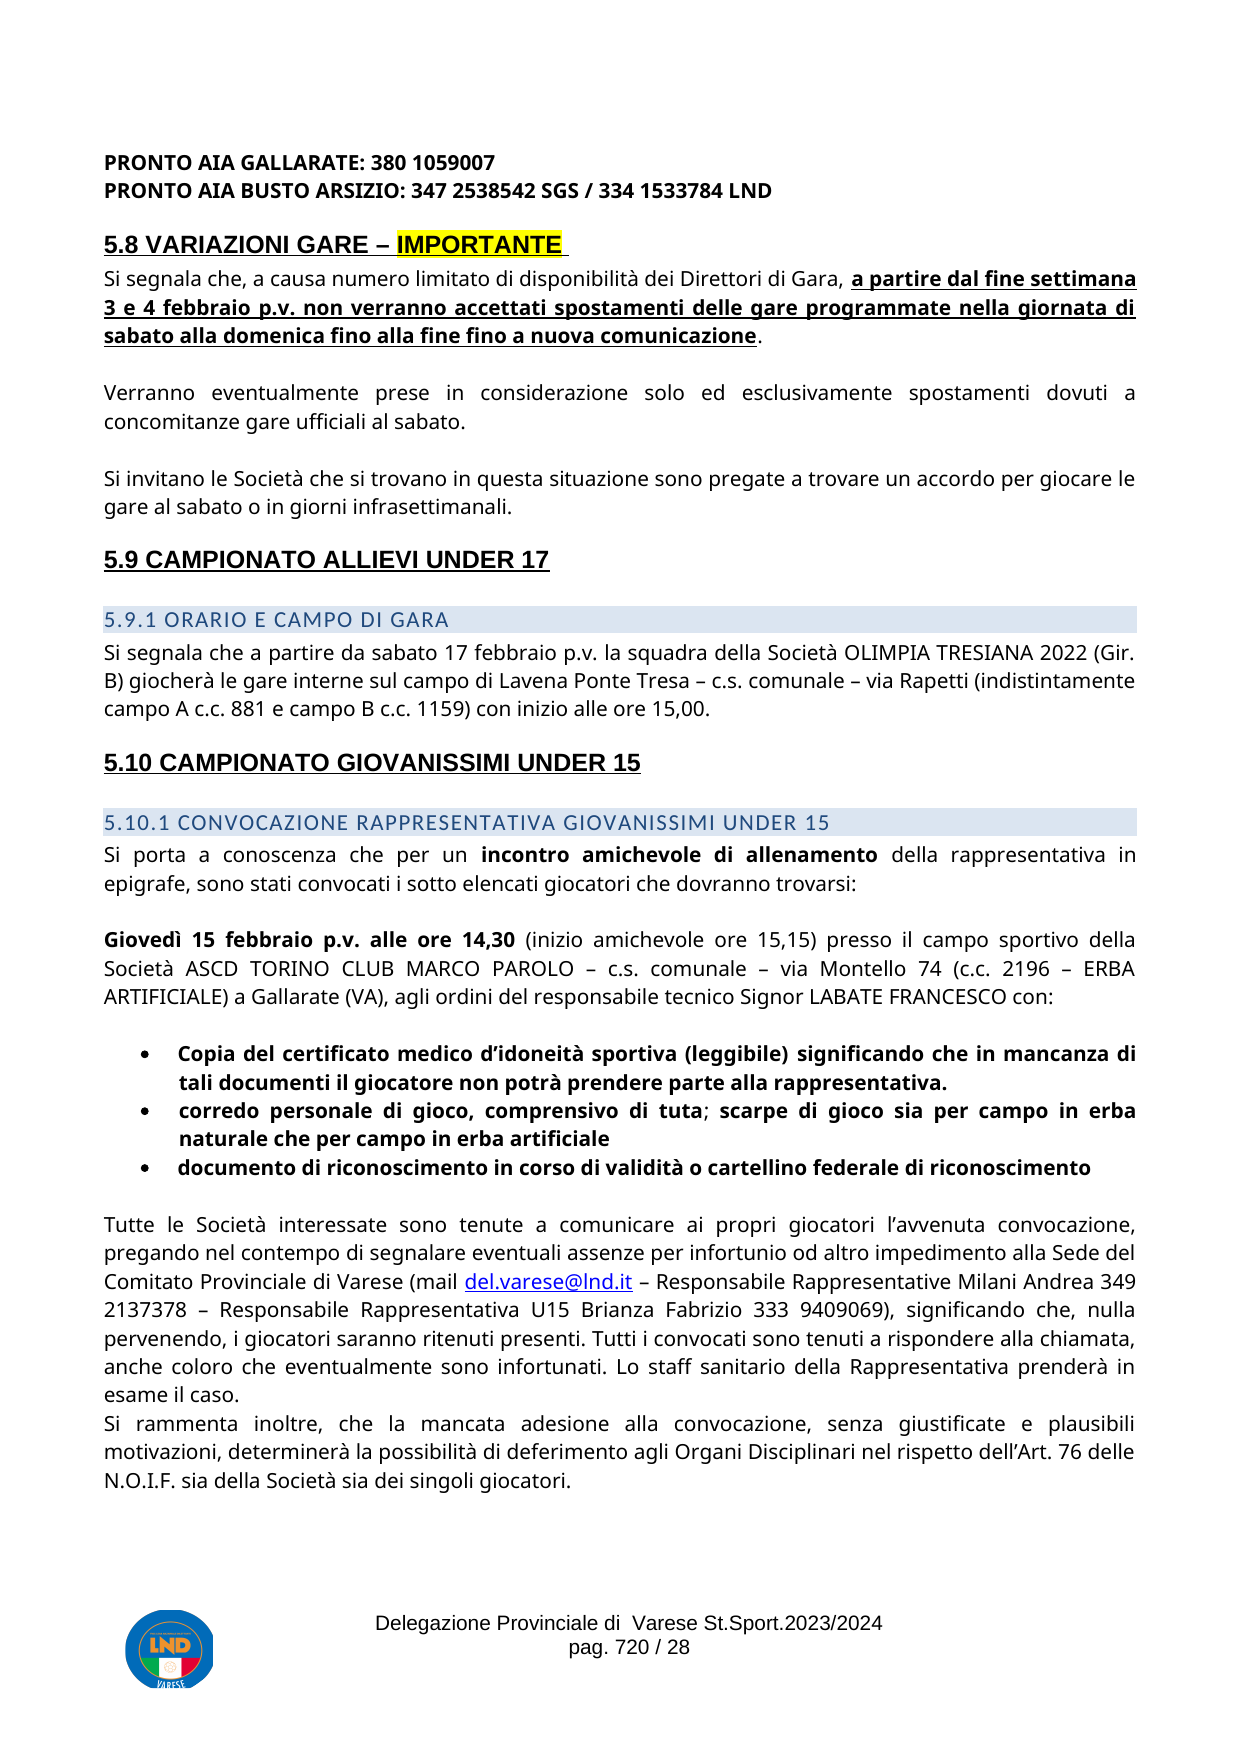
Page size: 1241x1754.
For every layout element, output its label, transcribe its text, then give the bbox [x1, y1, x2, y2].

list documento di riconoscimento in corso di validità o cartellino federale di riconoscimento [141, 1153, 1137, 1181]
text Giovedì 15 febbraio p.v. alle ore 14,30 (inizio amichevole ore 15,15) presso il campo sportivo della Società ASCD TORINO CLUB MARCO PAROLO – c.s. comunale – via Montello 74 (c.c. 2196 – ERBA ARTIFICIALE) a Gallarate (VA), agli ordini del responsabile tecnico Signor LABATE FRANCESCO con: [103, 926, 1137, 1011]
subtitle 5.8 VARIAZIONI GARE – IMPORTANTE [103, 229, 1137, 258]
text Si segnala che a partire da sabato 17 febbraio p.v. la squadra della Società OLIMPIA TRESIANA 2022 (Gir. B) giocherà le gare interne sul campo di Lavena Ponte Tresa – c.s. comunale – via Rapetti (indistintamente campo A c.c. 881 e campo B c.c. 1159) con inizio alle ore 15,00. [103, 638, 1137, 723]
subtitle 5.9 CAMPIONATO ALLIEVI UNDER 17 [103, 546, 1137, 574]
text Tutte le Società interessate sono tenute a comunicare ai propri giocatori l’avvenuta convocazione, pregando nel contempo di segnalare eventuali assenze per infortunio od altro impedimento alla Sede del Comitato Provinciale di Varese (mail del.varese@lnd.it – Responsabile Rappresentative Milani Andrea 349 2137378 – Responsabile Rappresentativa U15 Brianza Fabrizio 333 9409069), significando che, nulla pervenendo, i giocatori saranno ritenuti presenti. Tutti i convocati sono tenuti a rispondere alla chiamata, anche coloro che eventualmente sono infortunati. Lo staff sanitario della Rappresentativa prenderà in esame il caso. [103, 1210, 1137, 1409]
text Si rammenta inoltre, che la mancata adesione alla convocazione, senza giustificate e plausibili motivazioni, determinerà la possibilità di deferimento agli Organi Disciplinari nel rispetto dell’Art. 76 delle N.O.I.F. sia della Società sia dei singoli giocatori. [103, 1409, 1137, 1494]
subtitle 5.10 CAMPIONATO GIOVANISSIMI UNDER 15 [103, 748, 1137, 777]
text Si invitano le Società che si trovano in questa situazione sono pregate a trovare un accordo per giocare le gare al sabato o in giorni infrasettimanali. [103, 464, 1137, 521]
list Copia del certificato medico d’idoneità sportiva (leggibile) significando che in mancanza di tali documenti il giocatore non potrà prendere parte alla rappresentativa. [141, 1039, 1137, 1096]
picture [125, 1610, 213, 1689]
subtitle 5.10.1 convocazione rappresentativa GIOVANISSIMI UNDER 15 [103, 808, 1137, 836]
subtitle 5.9.1 ORARIO E CAMPO DI GARA [103, 606, 1137, 633]
text PRONTO AIA BUSTO ARSIZIO: 347 2538542 SGS / 334 1533784 LND [103, 176, 1137, 204]
text Verranno eventualmente prese in considerazione solo ed esclusivamente spostamenti dovuti a concomitanze gare ufficiali al sabato. [103, 378, 1137, 435]
list corredo personale di gioco, comprensivo di tuta; scarpe di gioco sia per campo in erba naturale che per campo in erba artificiale [141, 1096, 1137, 1153]
text Si porta a conoscenza che per un incontro amichevole di allenamento della rappresentativa in epigrafe, sono stati convocati i sotto elencati giocatori che dovranno trovarsi: [103, 840, 1137, 897]
text Si segnala che, a causa numero limitato di disponibilità dei Direttori di Gara, a partire dal fine settimana 3 e 4 febbraio p.v. non verranno accettati spostamenti delle gare programmate nella giornata di sabato alla domenica fino alla fine fino a nuova comunicazione. [103, 264, 1137, 350]
text PRONTO AIA GALLARATE: 380 1059007 [103, 148, 1137, 176]
